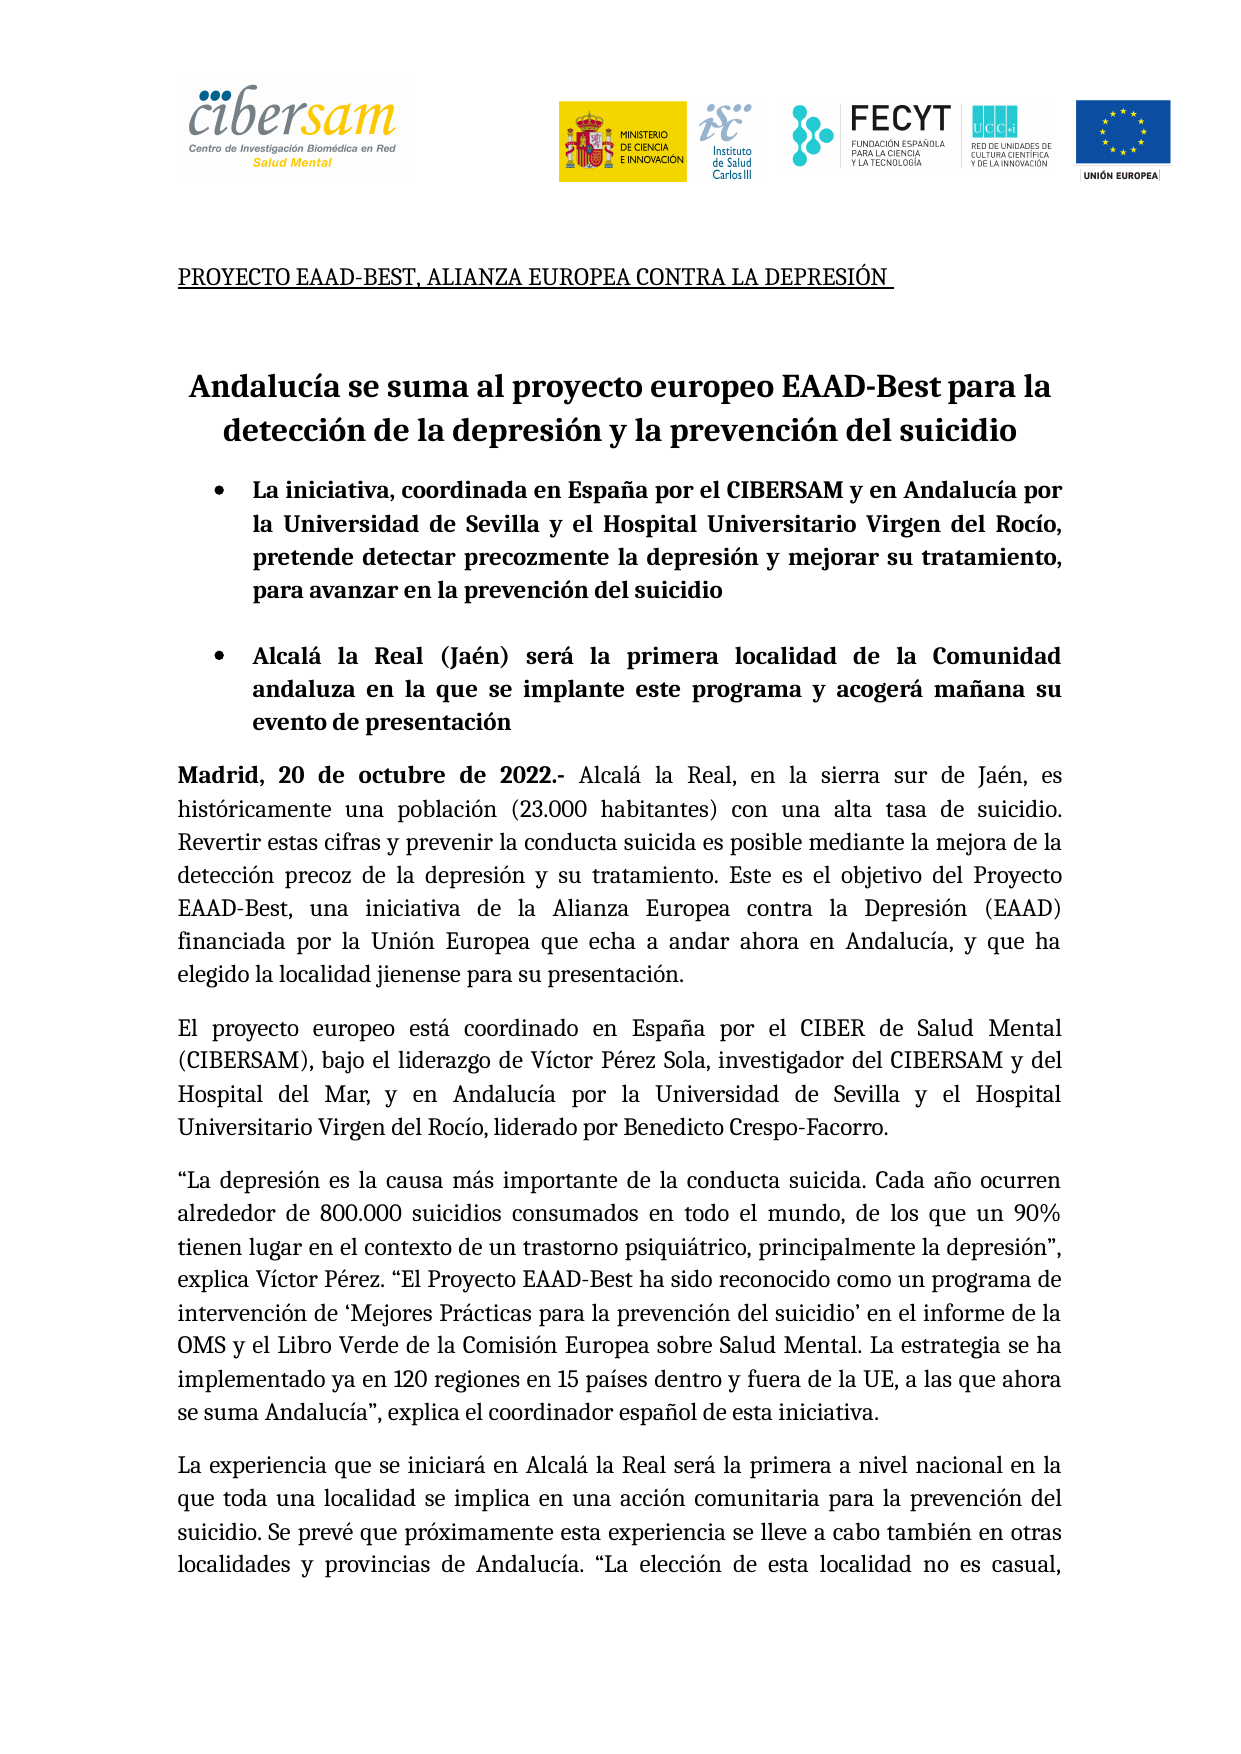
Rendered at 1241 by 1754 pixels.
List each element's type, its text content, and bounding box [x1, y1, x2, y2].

text Madrid, 20 de octubre de 2022.- Alcalá la Real, en la sierra sur de Jaén, es históricamente una población (23.000 habitantes) con una alta tasa de suicidio. Revertir estas cifras y prevenir la conducta suicida es posible mediante la mejora de la detección precoz de la depresión y su tratamiento. Este es el objetivo del Proyecto EAAD-Best, una iniciativa de la Alianza Europea contra la Depresión (EAAD) financiada por la Unión Europea que echa a andar ahora en Andalucía, y que ha elegido la localidad jienense para su presentación. [177, 761, 1063, 988]
picture [177, 73, 410, 182]
text El proyecto europeo está coordinado en España por el CIBER de Salud Mental (CIBERSAM), bajo el liderazgo de Víctor Pérez Sola, investigador del CIBERSAM y del Hospital del Mar, y en Andalucía por la Universidad de Sevilla y el Hospital Universitario Virgen del Rocío, liderado por Benedicto Crespo-Facorro. [177, 1013, 1063, 1141]
picture [778, 99, 1056, 173]
text “La depresión es la causa más importante de la conducta suicida. Cada año ocurren alrededor de 800.000 suicidios consumados en todo el mundo, de los que un 90% tienen lugar en el contexto de un trastorno psiquiátrico, principalmente la depresión”, explica Víctor Pérez. “El Proyecto EAAD-Best ha sido reconocido como un programa de intervención de ‘Mejores Prácticas para la prevención del suicidio’ en el informe de la OMS y el Libro Verde de la Comisión Europea sobre Salud Mental. La estrategia se ha implementado ya en 120 regiones en 15 países dentro y fuera de la UE, a las que ahora se suma Andalucía”, explica el coordinador español de esta iniciativa. [177, 1166, 1063, 1426]
picture [559, 101, 761, 182]
text Andalucía se suma al proyecto europeo EAAD-Best para la detección de la depresión y la prevención del suicidio [177, 367, 1063, 450]
text PROYECTO EAAD-BEST, ALIANZA EUROPEA CONTRA LA DEPRESIÓN [177, 263, 1063, 291]
list Alcalá la Real (Jaén) será la primera localidad de la Comunidad andaluza en la que se implante este programa y acogerá mañana su evento de presentación [215, 642, 1063, 736]
picture [1072, 99, 1173, 181]
list La iniciativa, coordinada en España por el CIBERSAM y en Andalucía por la Universidad de Sevilla y el Hospital Universitario Virgen del Rocío, pretende detectar precozmente la depresión y mejorar su tratamiento, para avanzar en la prevención del suicidio [215, 476, 1063, 604]
